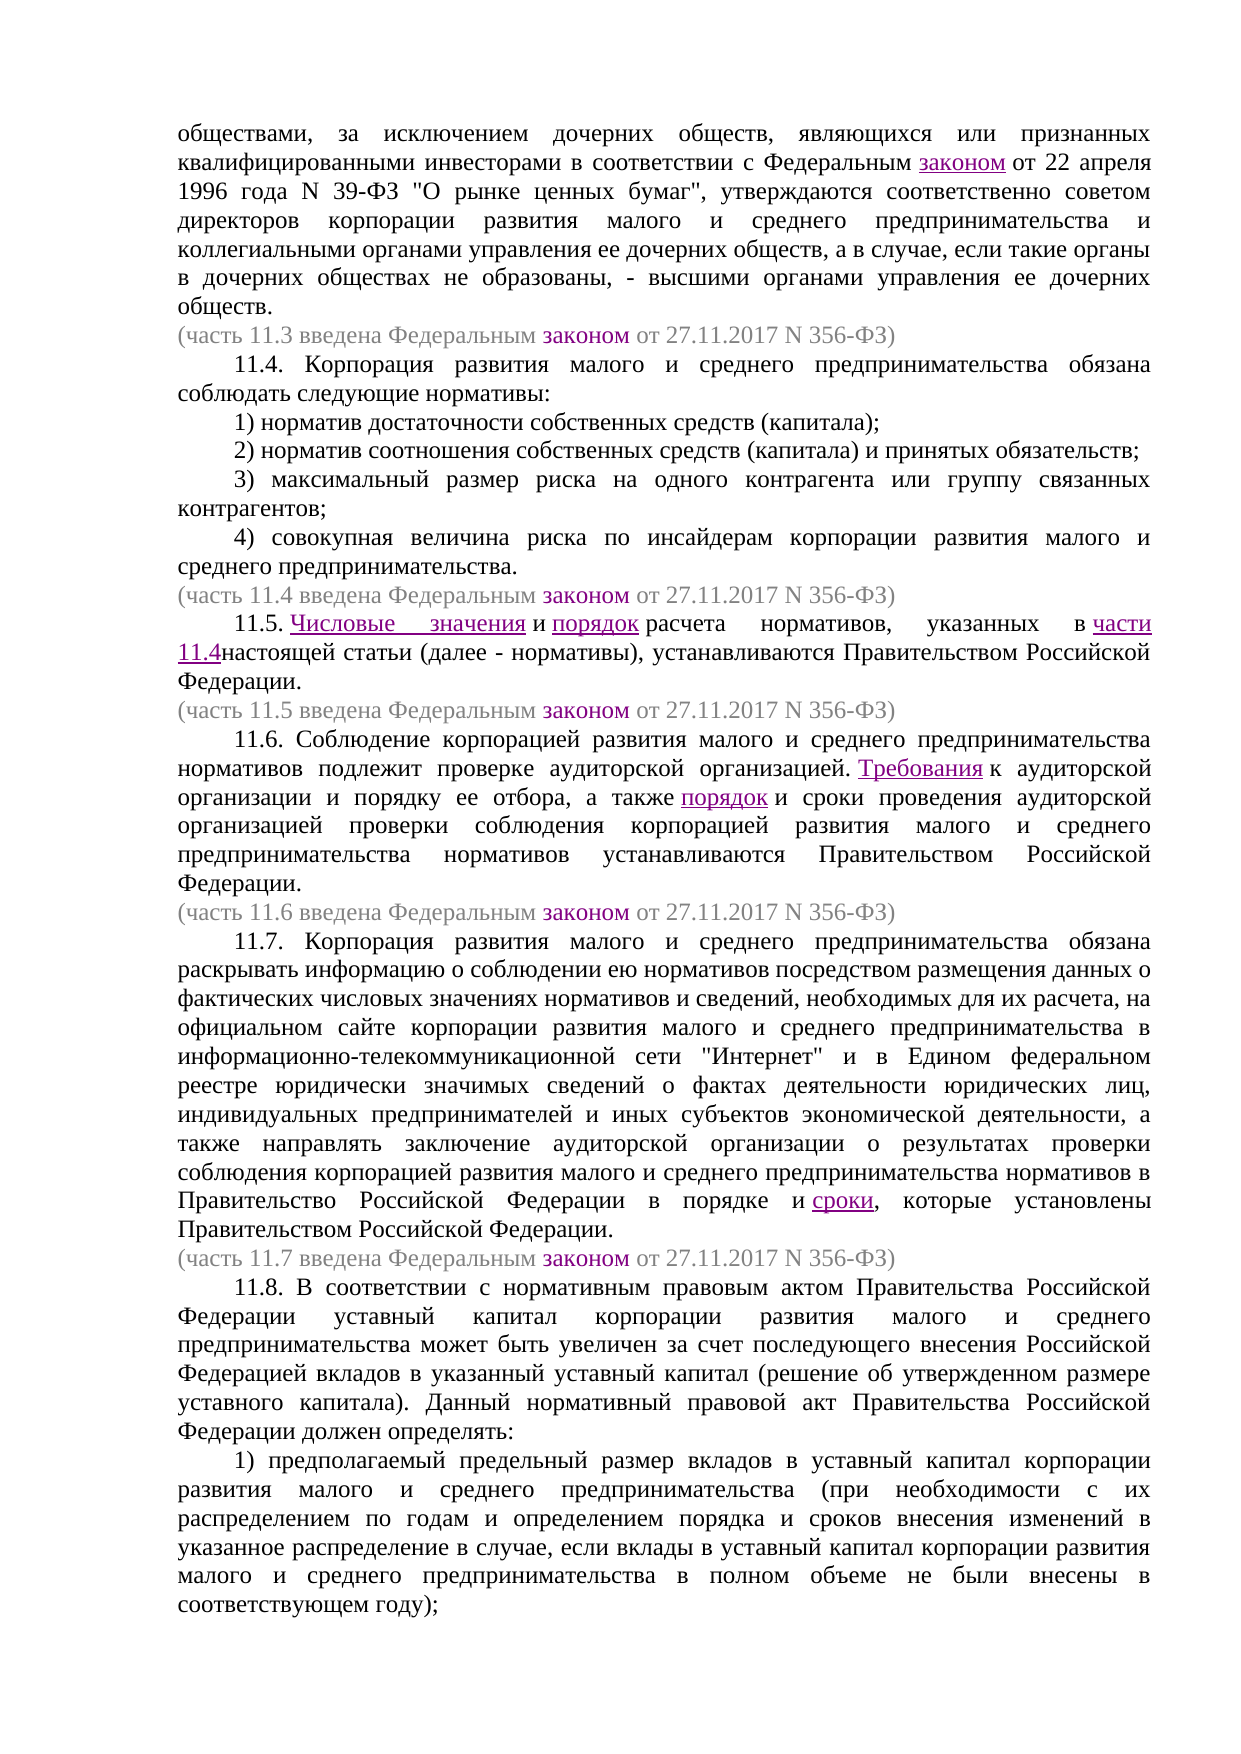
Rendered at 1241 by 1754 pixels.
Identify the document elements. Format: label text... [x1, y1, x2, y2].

text (часть 11.6 введена Федеральным законом от 27.11.2017 N 356-ФЗ) [177, 897, 1152, 926]
text 1) норматив достаточности собственных средств (капитала); [177, 407, 1152, 435]
text 11.4. Корпорация развития малого и среднего предпринимательства обязана соблюдать следующие нормативы: [177, 349, 1152, 407]
text 2) норматив соотношения собственных средств (капитала) и принятых обязательств; [177, 435, 1152, 464]
text 11.6. Соблюдение корпорацией развития малого и среднего предпринимательства нормативов подлежит проверке аудиторской организацией. Требования к аудиторской организации и порядку ее отбора, а также порядок и сроки проведения аудиторской организацией проверки соблюдения корпорацией развития малого и среднего предпринимательства нормативов устанавливаются Правительством Российской Федерации. [177, 724, 1152, 897]
text 11.8. В соответствии с нормативным правовым актом Правительства Российской Федерации уставный капитал корпорации развития малого и среднего предпринимательства может быть увеличен за счет последующего внесения Российской Федерацией вкладов в указанный уставный капитал (решение об утвержденном размере уставного капитала). Данный нормативный правовой акт Правительства Российской Федерации должен определять: [177, 1272, 1152, 1445]
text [177, 118, 1152, 320]
text (часть 11.5 введена Федеральным законом от 27.11.2017 N 356-ФЗ) [177, 695, 1152, 724]
text 11.7. Корпорация развития малого и среднего предпринимательства обязана раскрывать информацию о соблюдении ею нормативов посредством размещения данных о фактических числовых значениях нормативов и сведений, необходимых для их расчета, на официальном сайте корпорации развития малого и среднего предпринимательства в информационно-телекоммуникационной сети "Интернет" и в Едином федеральном реестре юридически значимых сведений о фактах деятельности юридических лиц, индивидуальных предпринимателей и иных субъектов экономической деятельности, а также направлять заключение аудиторской организации о результатах проверки соблюдения корпорацией развития малого и среднего предпринимательства нормативов в Правительство Российской Федерации в порядке и сроки, которые установлены Правительством Российской Федерации. [177, 926, 1152, 1243]
text 11.5. Числовые значения и порядок расчета нормативов, указанных в части 11.4настоящей статьи (далее - нормативы), устанавливаются Правительством Российской Федерации. [177, 608, 1152, 695]
text 3) максимальный размер риска на одного контрагента или группу связанных контрагентов; [177, 464, 1152, 522]
text 4) совокупная величина риска по инсайдерам корпорации развития малого и среднего предпринимательства. [177, 522, 1152, 580]
text 1) предполагаемый предельный размер вкладов в уставный капитал корпорации развития малого и среднего предпринимательства (при необходимости с их распределением по годам и определением порядка и сроков внесения изменений в указанное распределение в случае, если вклады в уставный капитал корпорации развития малого и среднего предпринимательства в полном объеме не были внесены в соответствующем году); [177, 1445, 1152, 1618]
text (часть 11.4 введена Федеральным законом от 27.11.2017 N 356-ФЗ) [177, 580, 1152, 608]
text (часть 11.3 введена Федеральным законом от 27.11.2017 N 356-ФЗ) [177, 320, 1152, 349]
text (часть 11.7 введена Федеральным законом от 27.11.2017 N 356-ФЗ) [177, 1243, 1152, 1272]
